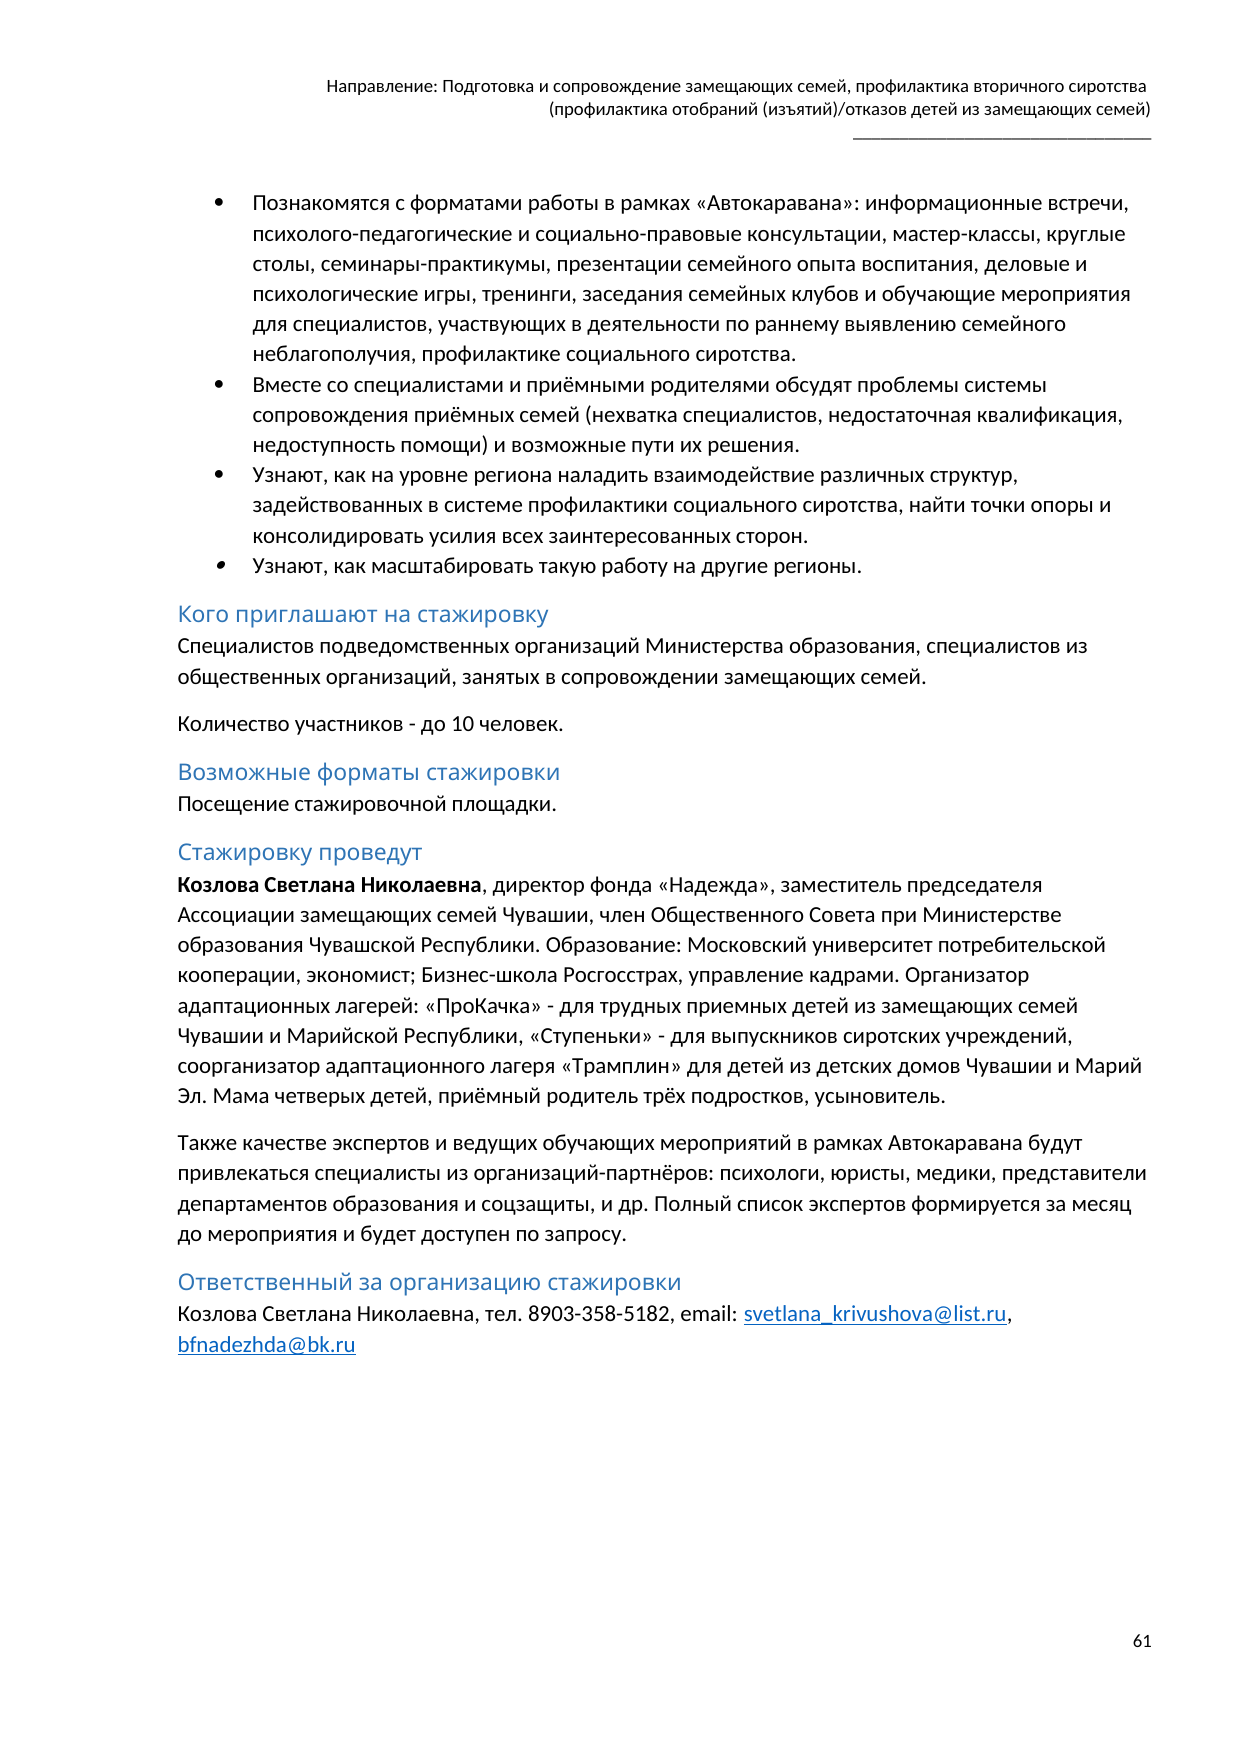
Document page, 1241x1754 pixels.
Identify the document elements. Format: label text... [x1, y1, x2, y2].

text Козлова Светлана Николаевна, директор фонда «Надежда», заместитель председателя Ассоциации замещающих семей Чувашии, член Общественного Совета при Министерстве образования Чувашской Республики. Образование: Московский университет потребительской кооперации, экономист; Бизнес-школа Росгосстрах, управление кадрами. Организатор адаптационных лагерей: «ПроКачка» - для трудных приемных детей из замещающих семей Чувашии и Марийской Республики, «Ступеньки» - для выпускников сиротских учреждений, соорганизатор адаптационного лагеря «Трамплин» для детей из детских домов Чувашии и Марий Эл. Мама четверых детей, приёмный родитель трёх подростков, усыновитель. [177, 870, 1152, 1109]
list Узнают, как на уровне региона наладить взаимодействие различных структур, задействованных в системе профилактики социального сиротства, найти точки опоры и консолидировать усилия всех заинтересованных сторон. [215, 460, 1152, 549]
subtitle Кого приглашают на стажировку [177, 598, 1152, 629]
text Количество участников - до 10 человек. [177, 709, 1152, 737]
list Познакомятся с форматами работы в рамках «Автокаравана»: информационные встречи, психолого-педагогические и социально-правовые консультации, мастер-классы, круглые столы, семинары-практикумы, презентации семейного опыта воспитания, деловые и психологические игры, тренинги, заседания семейных клубов и обучающие мероприятия для специалистов, участвующих в деятельности по раннему выявлению семейного неблагополучия, профилактике социального сиротства. [215, 188, 1152, 367]
subtitle Ответственный за организацию стажировки [177, 1266, 1152, 1297]
text Специалистов подведомственных организаций Министерства образования, специалистов из общественных организаций, занятых в сопровождении замещающих семей. [177, 632, 1152, 690]
text Также качестве экспертов и ведущих обучающих мероприятий в рамках Автокаравана будут привлекаться специалисты из организаций-партнёров: психологи, юристы, медики, представители департаментов образования и соцзащиты, и др. Полный список экспертов формируется за месяц до мероприятия и будет доступен по запросу. [177, 1128, 1152, 1247]
list Вместе со специалистами и приёмными родителями обсудят проблемы системы сопровождения приёмных семей (нехватка специалистов, недостаточная квалификация, недоступность помощи) и возможные пути их решения. [215, 370, 1152, 458]
list Узнают, как масштабировать такую работу на другие регионы. [215, 551, 1152, 579]
subtitle Стажировку проведут [177, 836, 1152, 867]
text Посещение стажировочной площадки. [177, 789, 1152, 817]
subtitle Возможные форматы стажировки [177, 756, 1152, 787]
text Козлова Светлана Николаевна, тел. 8903-358-5182, email: svetlana_krivushova@list.ru, bfnadezhda@bk.ru [177, 1299, 1152, 1358]
